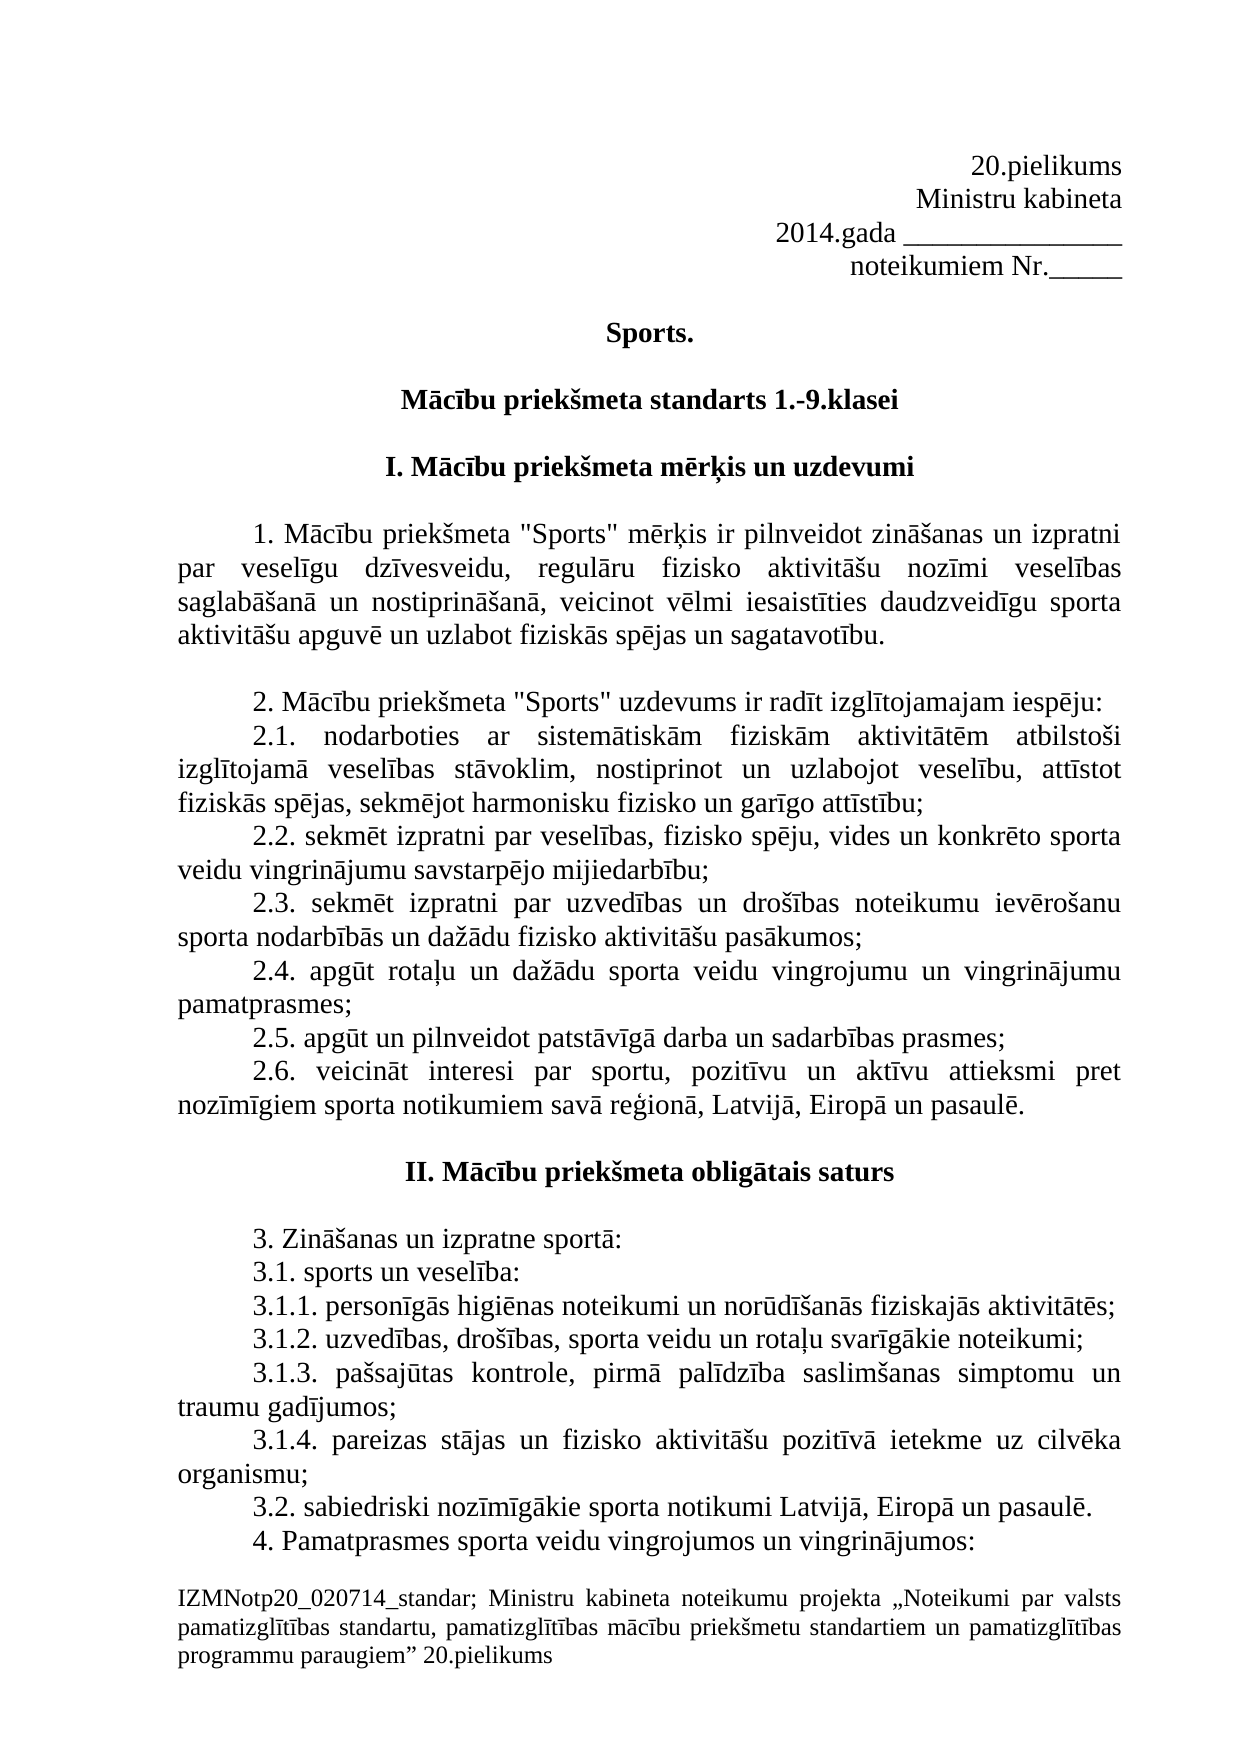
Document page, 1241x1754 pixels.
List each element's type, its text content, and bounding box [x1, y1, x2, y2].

text Mācību priekšmeta standarts 1.-9.klasei [177, 382, 1122, 416]
text 2.1. nodarboties ar sistemātiskām fiziskām aktivitātēm atbilstoši izglītojamā veselības stāvoklim, nostiprinot un uzlabojot veselību, attīstot fiziskās spējas, sekmējot harmonisku fizisko un garīgo attīstību; [177, 718, 1122, 818]
text 2.3. sekmēt izpratni par uzvedības un drošības noteikumu ievērošanu sporta nodarbībās un dažādu fizisko aktivitāšu pasākumos; [177, 886, 1122, 953]
text 3.1.3. pašsajūtas kontrole, pirmā palīdzība saslimšanas simptomu un traumu gadījumos; [177, 1355, 1122, 1422]
text 1. Mācību priekšmeta "Sports" mērķis ir pilnveidot zināšanas un izpratni par veselīgu dzīvesveidu, regulāru fizisko aktivitāšu nozīmi veselības saglabāšanā un nostiprināšanā, veicinot vēlmi iesaistīties daudzveidīgu sporta aktivitāšu apguvē un uzlabot fiziskās spējas un sagatavotību. [177, 517, 1122, 651]
text 3.1.1. personīgās higiēnas noteikumi un norūdīšanās fiziskajās aktivitātēs; [177, 1288, 1122, 1322]
text noteikumiem Nr._____ [177, 248, 1122, 282]
text 3.2. sabiedriski nozīmīgākie sporta notikumi Latvijā, Eiropā un pasaulē. [177, 1489, 1122, 1523]
text 3.1. sports un veselība: [177, 1254, 1122, 1288]
text 3. Zināšanas un izpratne sportā: [177, 1221, 1122, 1254]
text 2.4. apgūt rotaļu un dažādu sporta veidu vingrojumu un vingrinājumu pamatprasmes; [177, 953, 1122, 1020]
text I. Mācību priekšmeta mērķis un uzdevumi [177, 449, 1122, 483]
text 2.6. veicināt interesi par sportu, pozitīvu un aktīvu attieksmi pret nozīmīgiem sporta notikumiem savā reģionā, Latvijā, Eiropā un pasaulē. [177, 1053, 1122, 1120]
text 3.1.4. pareizas stājas un fizisko aktivitāšu pozitīvā ietekme uz cilvēka organismu; [177, 1422, 1122, 1489]
text 3.1.2. uzvedības, drošības, sporta veidu un rotaļu svarīgākie noteikumi; [177, 1322, 1122, 1355]
text 20.pielikums [177, 148, 1122, 181]
text II. Mācību priekšmeta obligātais saturs [177, 1154, 1122, 1187]
text 2.2. sekmēt izpratni par veselības, fizisko spēju, vides un konkrēto sporta veidu vingrinājumu savstarpējo mijiedarbību; [177, 818, 1122, 886]
text 2. Mācību priekšmeta "Sports" uzdevums ir radīt izglītojamajam iespēju: [177, 684, 1122, 718]
text Sports. [177, 315, 1122, 349]
text Ministru kabineta [177, 181, 1122, 215]
text 2014.gada _______________ [177, 215, 1122, 248]
text 2.5. apgūt un pilnveidot patstāvīgā darba un sadarbības prasmes; [177, 1020, 1122, 1053]
text 4. Pamatprasmes sporta veidu vingrojumos un vingrinājumos: [177, 1523, 1122, 1556]
